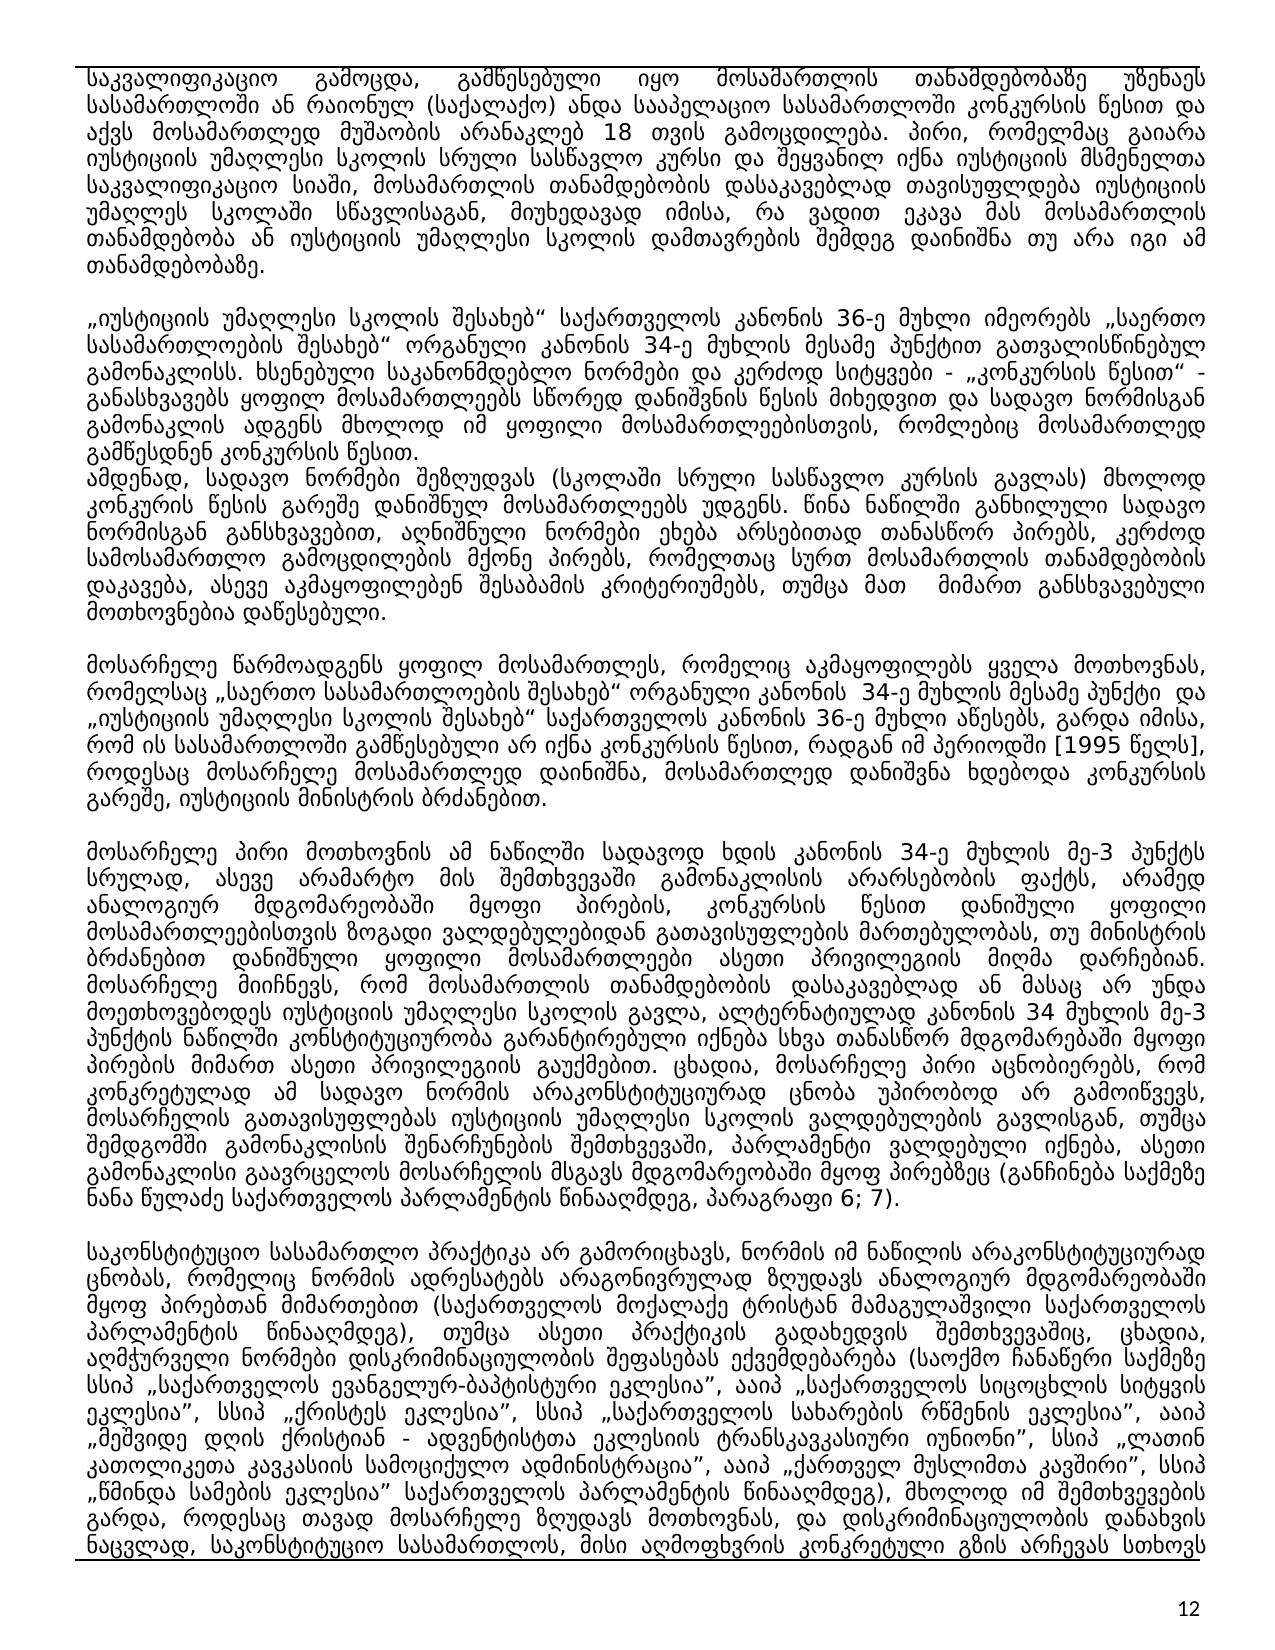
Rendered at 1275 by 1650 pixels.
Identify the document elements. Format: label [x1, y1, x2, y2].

table_cell [75, 68, 1200, 1559]
